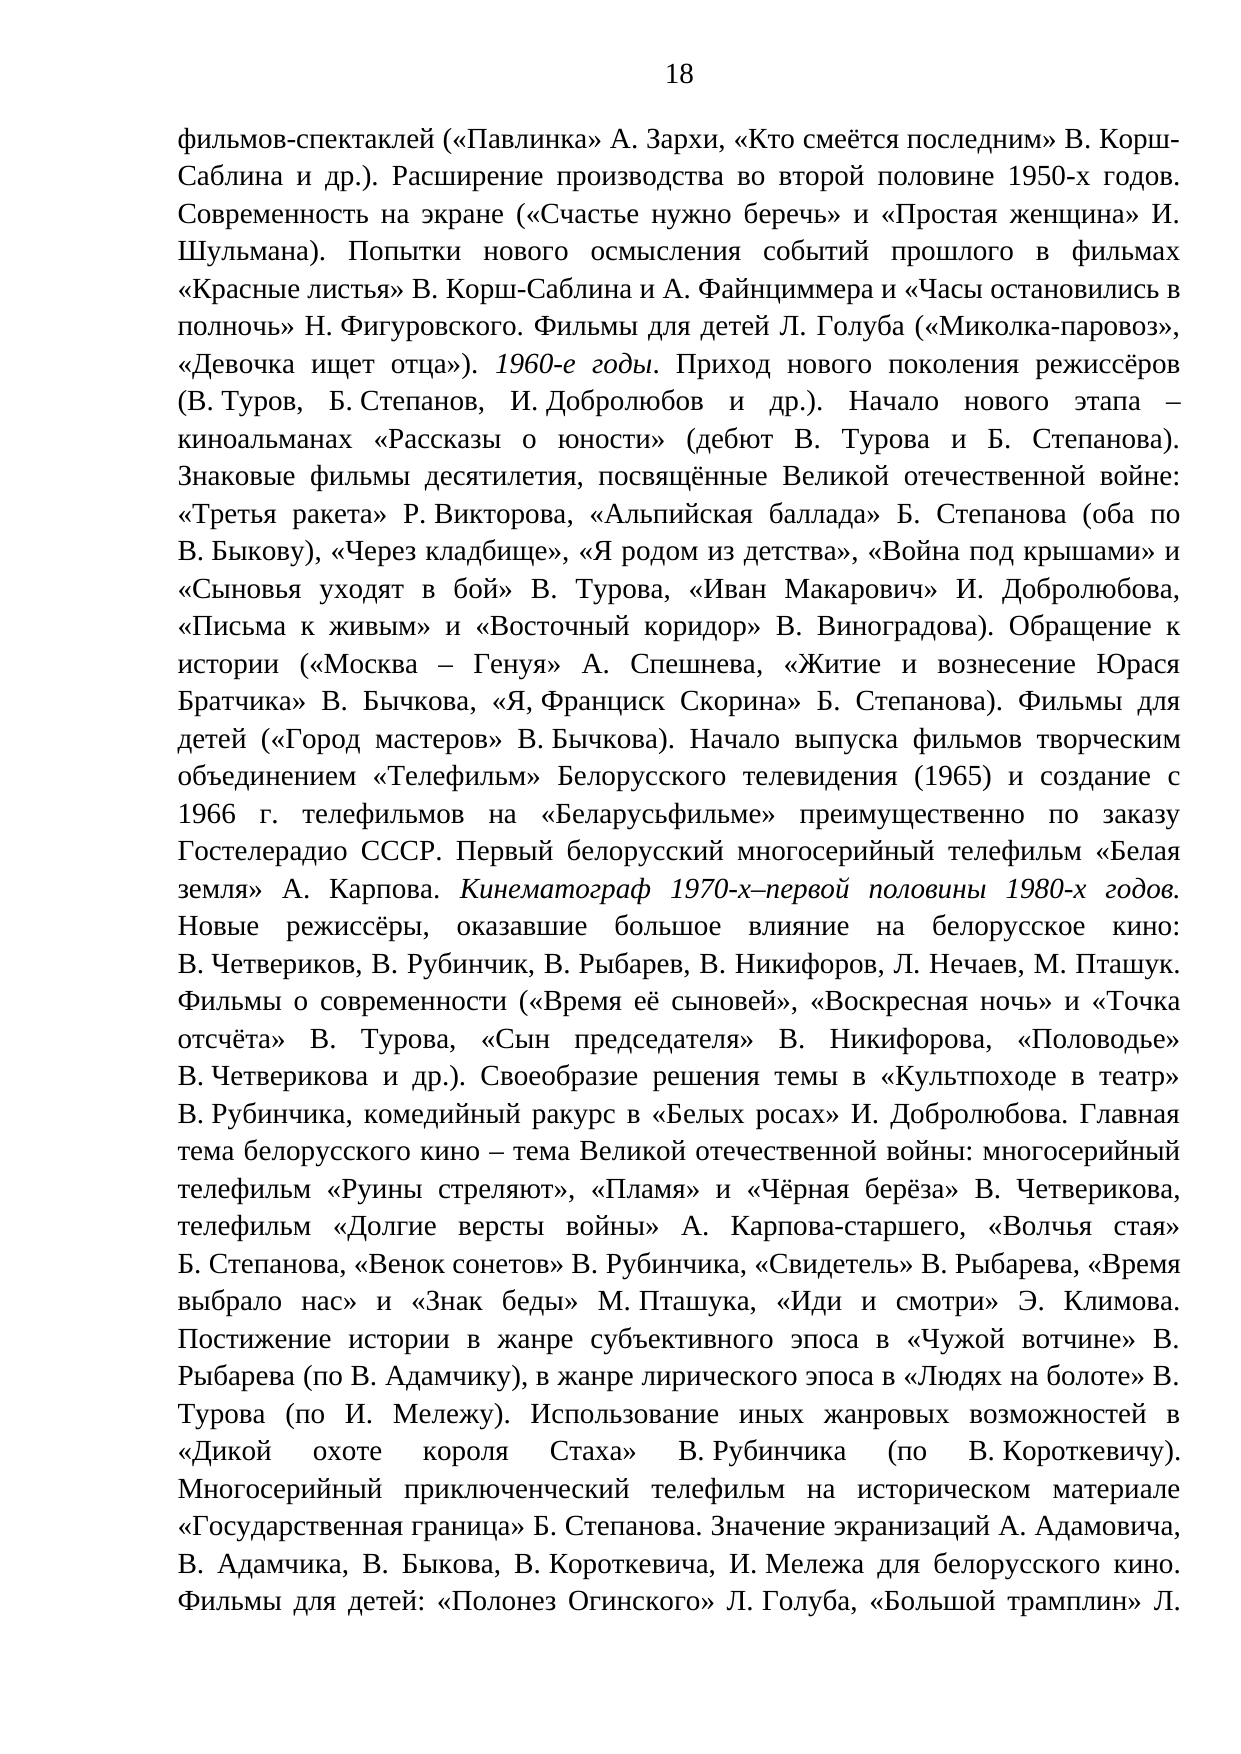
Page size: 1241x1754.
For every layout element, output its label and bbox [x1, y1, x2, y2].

text [177, 118, 1181, 1618]
